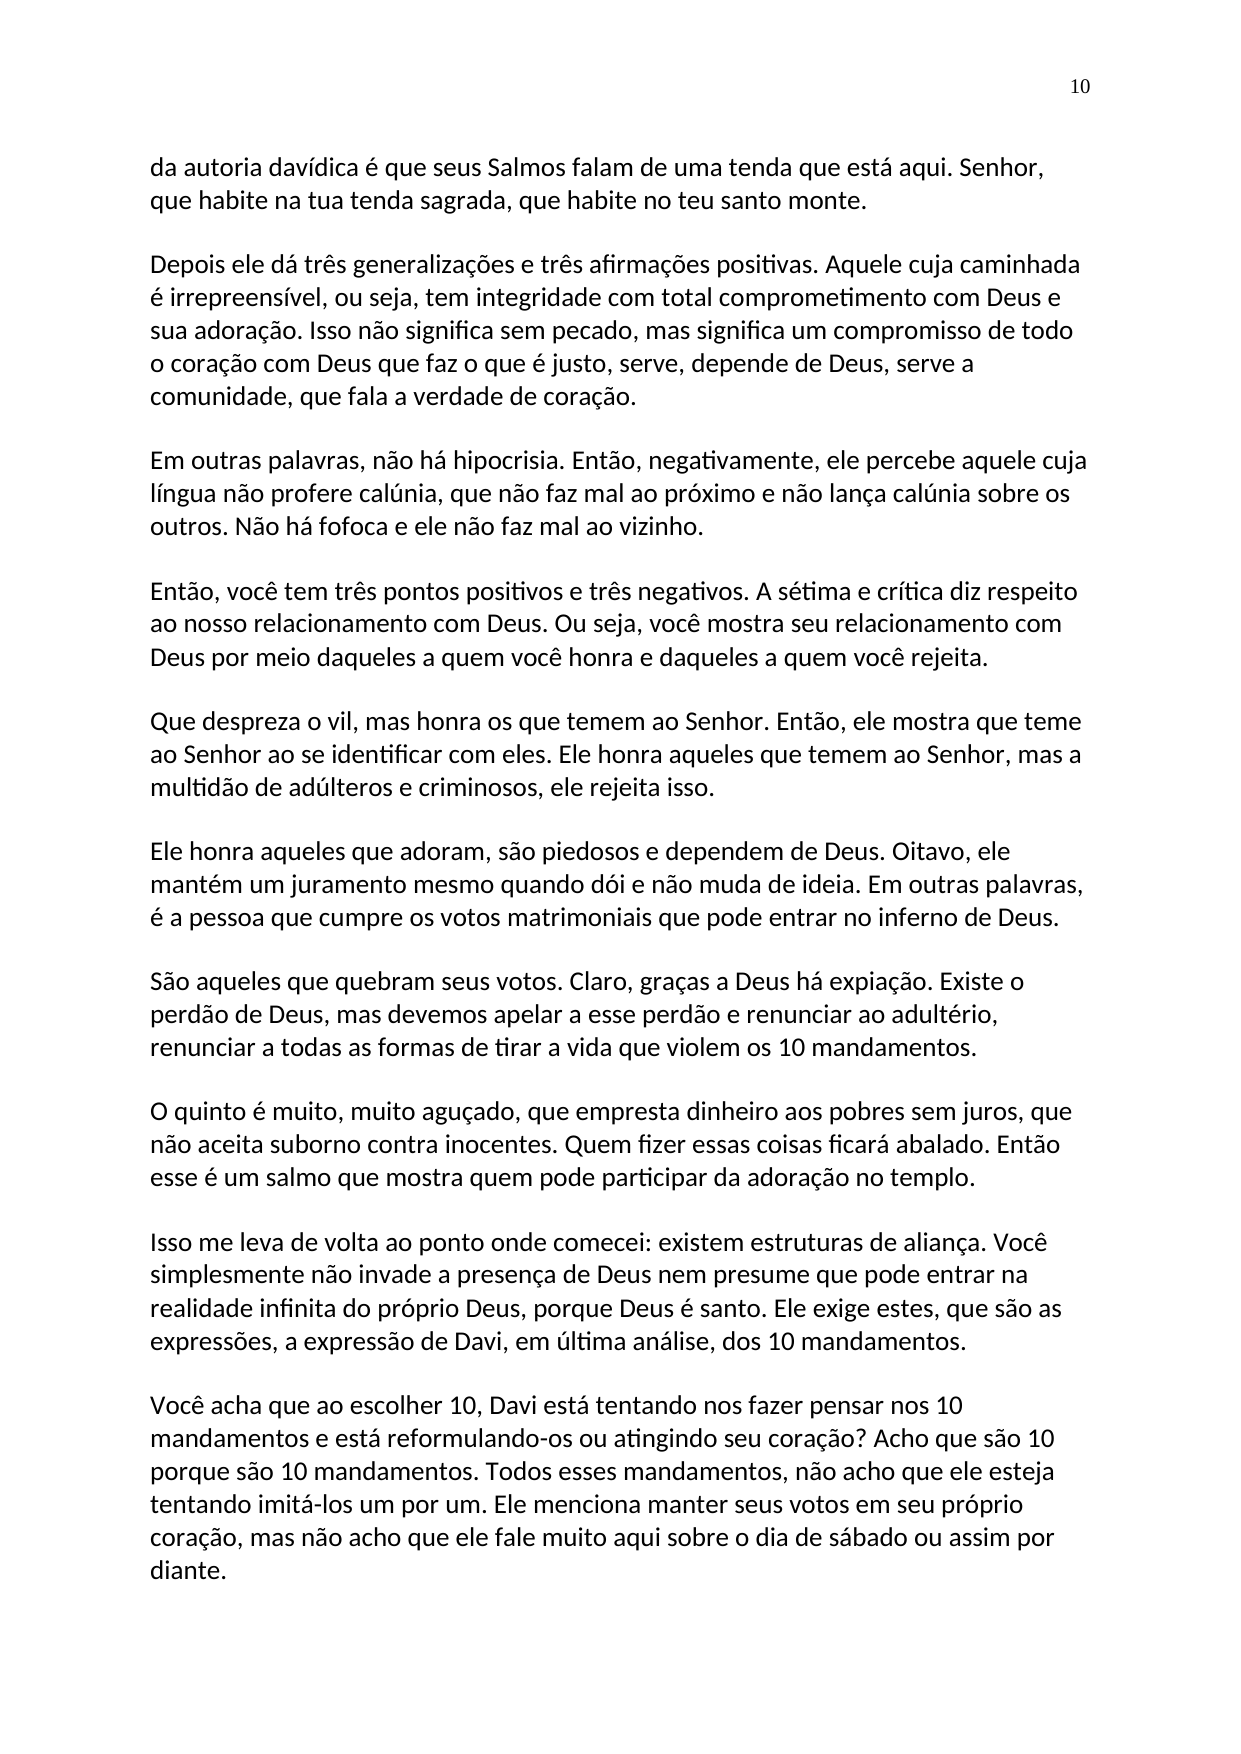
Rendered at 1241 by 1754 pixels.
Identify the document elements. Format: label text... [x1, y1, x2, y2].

text Depois ele dá três generalizações e três afirmações positivas. Aquele cuja caminhada é irrepreensível, ou seja, tem integridade com total comprometimento com Deus e sua adoração. Isso não significa sem pecado, mas significa um compromisso de todo o coração com Deus que faz o que é justo, serve, depende de Deus, serve a comunidade, que fala a verdade de coração. [150, 247, 1090, 412]
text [150, 150, 1090, 216]
text Então, você tem três pontos positivos e três negativos. A sétima e crítica diz respeito ao nosso relacionamento com Deus. Ou seja, você mostra seu relacionamento com Deus por meio daqueles a quem você honra e daqueles a quem você rejeita. [150, 574, 1090, 673]
text Em outras palavras, não há hipocrisia. Então, negativamente, ele percebe aquele cuja língua não profere calúnia, que não faz mal ao próximo e não lança calúnia sobre os outros. Não há fofoca e ele não faz mal ao vizinho. [150, 443, 1090, 542]
text O quinto é muito, muito aguçado, que empresta dinheiro aos pobres sem juros, que não aceita suborno contra inocentes. Quem fizer essas coisas ficará abalado. Então esse é um salmo que mostra quem pode participar da adoração no templo. [150, 1094, 1090, 1193]
text Que despreza o vil, mas honra os que temem ao Senhor. Então, ele mostra que teme ao Senhor ao se identificar com eles. Ele honra aqueles que temem ao Senhor, mas a multidão de adúlteros e criminosos, ele rejeita isso. [150, 704, 1090, 803]
text Isso me leva de volta ao ponto onde comecei: existem estruturas de aliança. Você simplesmente não invade a presença de Deus nem presume que pode entrar na realidade infinita do próprio Deus, porque Deus é santo. Ele exige estes, que são as expressões, a expressão de Davi, em última análise, dos 10 mandamentos. [150, 1225, 1090, 1357]
text São aqueles que quebram seus votos. Claro, graças a Deus há expiação. Existe o perdão de Deus, mas devemos apelar a esse perdão e renunciar ao adultério, renunciar a todas as formas de tirar a vida que violem os 10 mandamentos. [150, 964, 1090, 1063]
text Ele honra aqueles que adoram, são piedosos e dependem de Deus. Oitavo, ele mantém um juramento mesmo quando dói e não muda de ideia. Em outras palavras, é a pessoa que cumpre os votos matrimoniais que pode entrar no inferno de Deus. [150, 834, 1090, 933]
text Você acha que ao escolher 10, Davi está tentando nos fazer pensar nos 10 mandamentos e está reformulando-os ou atingindo seu coração? Acho que são 10 porque são 10 mandamentos. Todos esses mandamentos, não acho que ele esteja tentando imitá-los um por um. Ele menciona manter seus votos em seu próprio coração, mas não acho que ele fale muito aqui sobre o dia de sábado ou assim por diante. [150, 1388, 1090, 1586]
